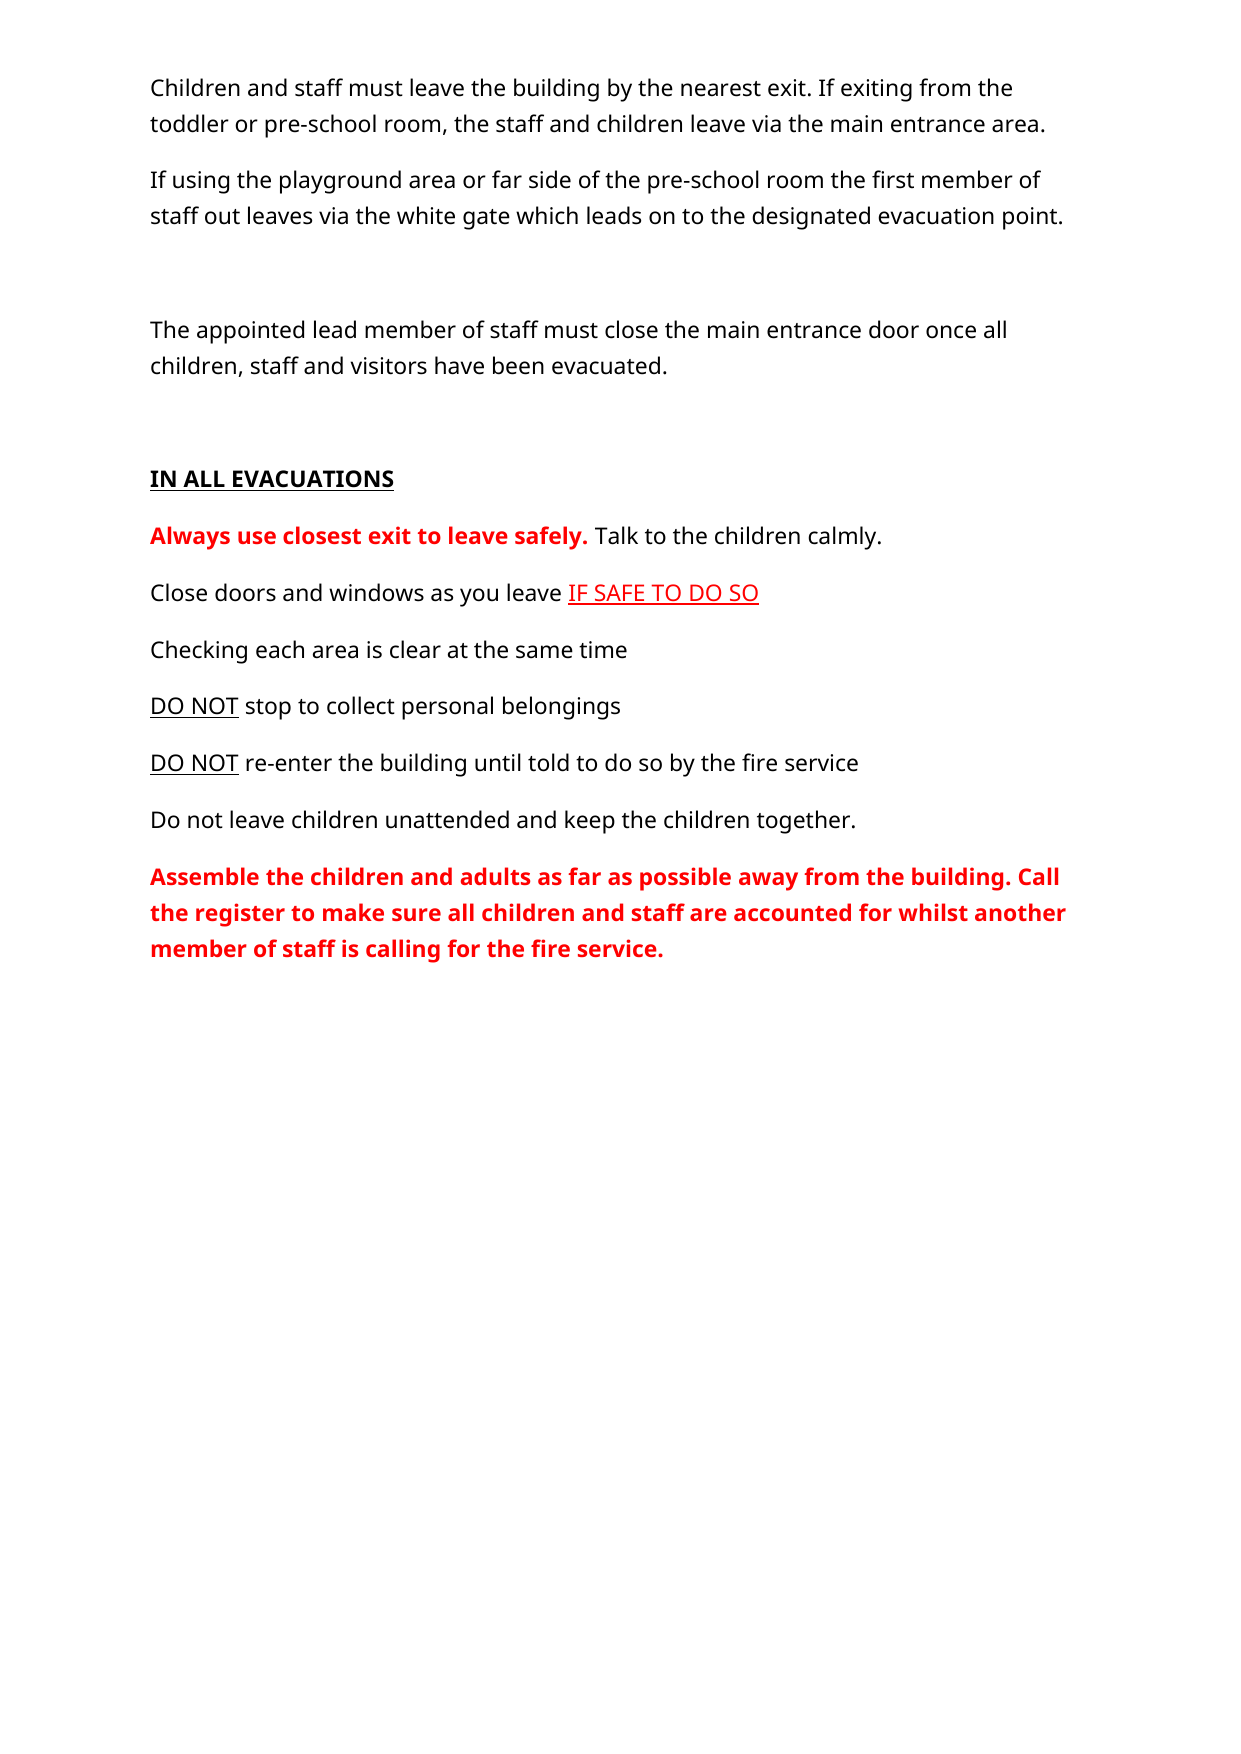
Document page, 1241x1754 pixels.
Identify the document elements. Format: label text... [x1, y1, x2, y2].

text The appointed lead member of staff must close the main entrance door once all children, staff and visitors have been evacuated. [150, 314, 1090, 381]
text Assemble the children and adults as far as possible away from the building. Call the register to make sure all children and staff are accounted for whilst another member of staff is calling for the fire service. [150, 861, 1090, 964]
text If using the playground area or far side of the pre-school room the first member of staff out leaves via the white gate which leads on to the designated evacuation point. [150, 164, 1090, 231]
text Children and staff must leave the building by the nearest exit. If exiting from the toddler or pre-school room, the staff and children leave via the main entrance area. [150, 72, 1090, 139]
text Close doors and windows as you leave IF SAFE TO DO SO [150, 577, 1090, 608]
text DO NOT re-enter the building until told to do so by the fire service [150, 747, 1090, 778]
text DO NOT stop to collect personal belongings [150, 690, 1090, 722]
text Do not leave children unattended and keep the children together. [150, 804, 1090, 835]
text IN ALL EVACUATIONS [150, 463, 1090, 494]
text Checking each area is clear at the same time [150, 633, 1090, 665]
text Always use closest exit to leave safely. Talk to the children calmly. [150, 520, 1090, 551]
